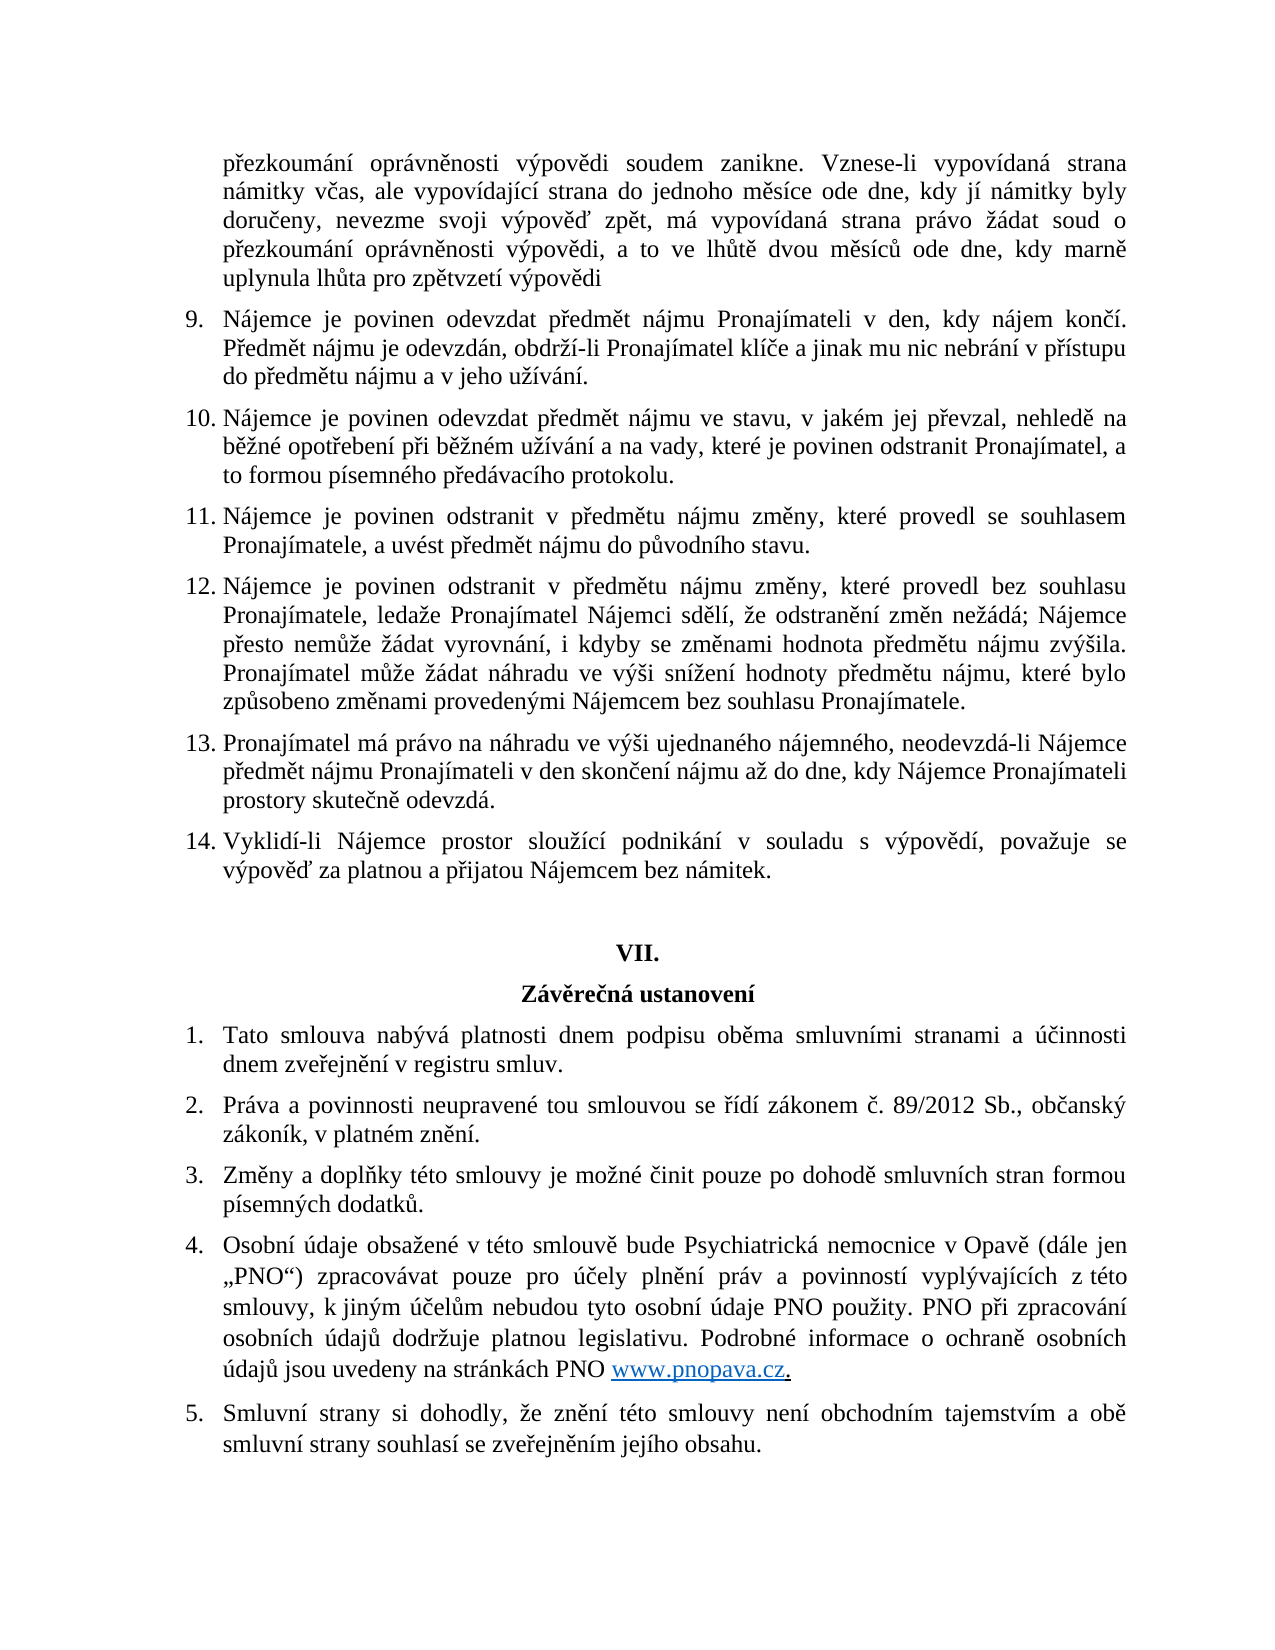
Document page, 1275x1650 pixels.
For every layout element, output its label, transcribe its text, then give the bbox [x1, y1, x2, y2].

list Nájemce je povinen odevzdat předmět nájmu Pronajímateli v den, kdy nájem končí. Předmět nájmu je odevzdán, obdrží-li Pronajímatel klíče a jinak mu nic nebrání v přístupu do předmětu nájmu a v jeho užívání. [185, 304, 1127, 390]
text Závěrečná ustanovení [148, 979, 1127, 1008]
text VII. [148, 938, 1127, 966]
list Smluvní strany si dohodly, že znění této smlouvy není obchodním tajemstvím a obě smluvní strany souhlasí se zveřejněním jejího obsahu. [185, 1398, 1127, 1458]
list Nájemce je povinen odstranit v předmětu nájmu změny, které provedl se souhlasem Pronajímatele, a uvést předmět nájmu do původního stavu. [185, 501, 1127, 559]
list Pronajímatel má právo na náhradu ve výši ujednaného nájemného, neodevzdá-li Nájemce předmět nájmu Pronajímateli v den skončení nájmu až do dne, kdy Nájemce Pronajímateli prostory skutečně odevzdá. [185, 728, 1127, 814]
list Osobní údaje obsažené v této smlouvě bude Psychiatrická nemocnice v Opavě (dále jen „PNO“) zpracovávat pouze pro účely plnění práv a povinností vyplývajících z této smlouvy, k jiným účelům nebudou tyto osobní údaje PNO použity. PNO při zpracování osobních údajů dodržuje platnou legislativu. Podrobné informace o ochraně osobních údajů jsou uvedeny na stránkách PNO www.pnopava.cz. [185, 1230, 1127, 1383]
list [185, 148, 1127, 291]
list Nájemce je povinen odevzdat předmět nájmu ve stavu, v jakém jej převzal, nehledě na běžné opotřebení při běžném užívání a na vady, které je povinen odstranit Pronajímatel, a to formou písemného předávacího protokolu. [185, 403, 1127, 489]
list Nájemce je povinen odstranit v předmětu nájmu změny, které provedl bez souhlasu Pronajímatele, ledaže Pronajímatel Nájemci sdělí, že odstranění změn nežádá; Nájemce přesto nemůže žádat vyrovnání, i kdyby se změnami hodnota předmětu nájmu zvýšila. Pronajímatel může žádat náhradu ve výši snížení hodnoty předmětu nájmu, které bylo způsobeno změnami provedenými Nájemcem bez souhlasu Pronajímatele. [185, 571, 1127, 715]
list Změny a doplňky této smlouvy je možné činit pouze po dohodě smluvních stran formou písemných dodatků. [185, 1160, 1127, 1218]
list Vyklidí-li Nájemce prostor sloužící podnikání v souladu s výpovědí, považuje se výpověď za platnou a přijatou Nájemcem bez námitek. [185, 826, 1127, 884]
list Práva a povinnosti neupravené tou smlouvou se řídí zákonem č. 89/2012 Sb., občanský zákoník, v platném znění. [185, 1090, 1127, 1148]
list Tato smlouva nabývá platnosti dnem podpisu oběma smluvními stranami a účinnosti dnem zveřejnění v registru smluv. [185, 1020, 1127, 1078]
